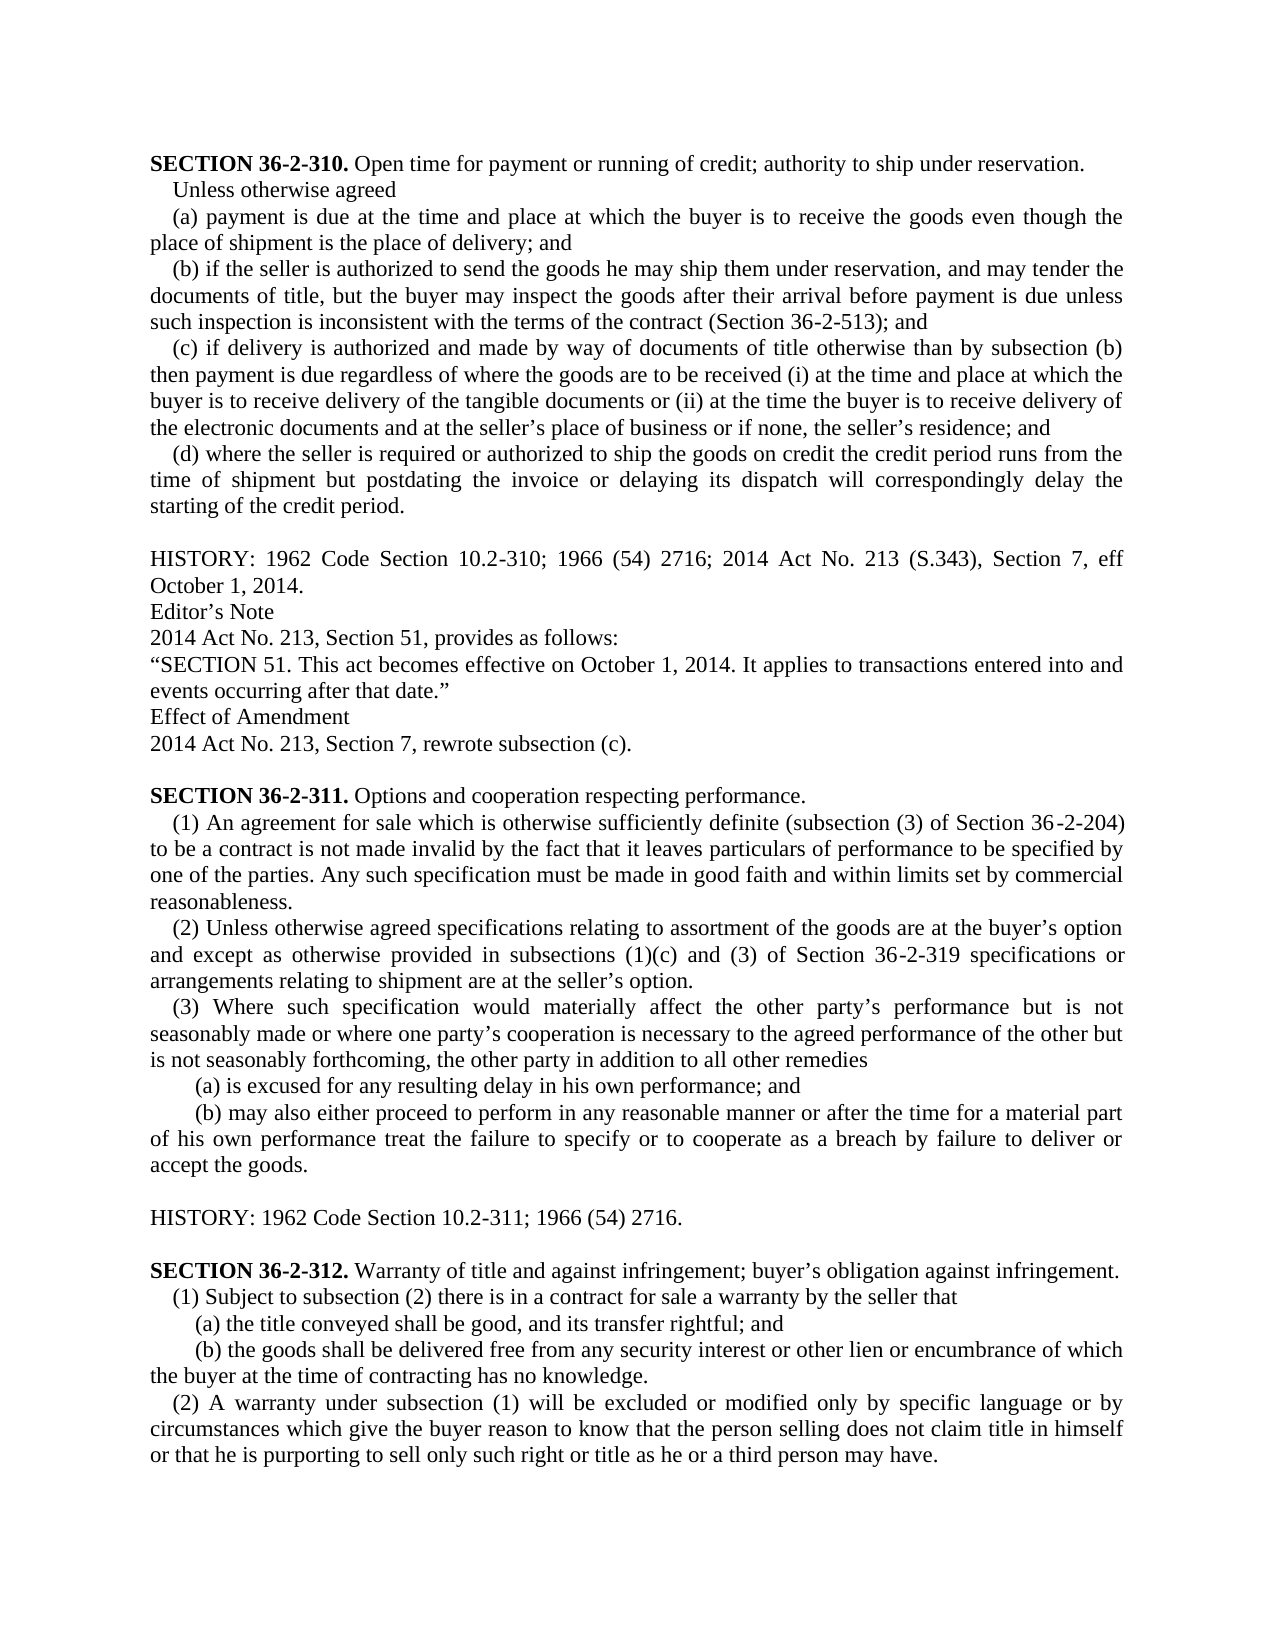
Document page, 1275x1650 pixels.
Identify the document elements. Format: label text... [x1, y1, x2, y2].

text (d) where the seller is required or authorized to ship the goods on credit the credit period runs from the time of shipment but postdating the invoice or delaying its dispatch will correspondingly delay the starting of the credit period. [150, 440, 1125, 519]
text (b) the goods shall be delivered free from any security interest or other lien or encumbrance of which the buyer at the time of contracting has no knowledge. [150, 1336, 1125, 1389]
text (3) Where such specification would materially affect the other party’s performance but is not seasonably made or where one party’s cooperation is necessary to the agreed performance of the other but is not seasonably forthcoming, the other party in addition to all other remedies [150, 993, 1125, 1072]
text 2014 Act No. 213, Section 7, rewrote subsection (c). [150, 730, 1125, 756]
text (2) Unless otherwise agreed specifications relating to assortment of the goods are at the buyer’s option and except as otherwise provided in subsections (1)(c) and (3) of Section 36-2-319 specifications or arrangements relating to shipment are at the seller’s option. [150, 914, 1125, 993]
text “SECTION 51. This act becomes effective on October 1, 2014. It applies to transactions entered into and events occurring after that date.” [150, 651, 1125, 703]
text SECTION 36-2-310. Open time for payment or running of credit; authority to ship under reservation. [150, 150, 1125, 176]
text (1) Subject to subsection (2) there is in a contract for sale a warranty by the seller that [150, 1283, 1125, 1309]
text (a) payment is due at the time and place at which the buyer is to receive the goods even though the place of shipment is the place of delivery; and [150, 203, 1125, 255]
text Effect of Amendment [150, 703, 1125, 730]
text (b) may also either proceed to perform in any reasonable manner or after the time for a material part of his own performance treat the failure to specify or to cooperate as a breach by failure to deliver or accept the goods. [150, 1099, 1125, 1178]
text (a) is excused for any resulting delay in his own performance; and [150, 1072, 1125, 1099]
text Editor’s Note [150, 598, 1125, 624]
text (c) if delivery is authorized and made by way of documents of title otherwise than by subsection (b) then payment is due regardless of where the goods are to be received (i) at the time and place at which the buyer is to receive delivery of the tangible documents or (ii) at the time the buyer is to receive delivery of the electronic documents and at the seller’s place of business or if none, the seller’s residence; and [150, 334, 1125, 440]
text (1) An agreement for sale which is otherwise sufficiently definite (subsection (3) of Section 36-2-204) to be a contract is not made invalid by the fact that it leaves particulars of performance to be specified by one of the parties. Any such specification must be made in good faith and within limits set by commercial reasonableness. [150, 809, 1125, 914]
text SECTION 36-2-311. Options and cooperation respecting performance. [150, 782, 1125, 809]
text (2) A warranty under subsection (1) will be excluded or modified only by specific language or by circumstances which give the buyer reason to know that the person selling does not claim title in himself or that he is purporting to sell only such right or title as he or a third person may have. [150, 1389, 1125, 1468]
text Unless otherwise agreed [150, 176, 1125, 203]
text (a) the title conveyed shall be good, and its transfer rightful; and [150, 1309, 1125, 1336]
text 2014 Act No. 213, Section 51, provides as follows: [150, 624, 1125, 651]
text HISTORY: 1962 Code Section 10.2-311; 1966 (54) 2716. [150, 1204, 1125, 1231]
text SECTION 36-2-312. Warranty of title and against infringement; buyer’s obligation against infringement. [150, 1257, 1125, 1283]
text (b) if the seller is authorized to send the goods he may ship them under reservation, and may tender the documents of title, but the buyer may inspect the goods after their arrival before payment is due unless such inspection is inconsistent with the terms of the contract (Section 36-2-513); and [150, 255, 1125, 334]
text HISTORY: 1962 Code Section 10.2-310; 1966 (54) 2716; 2014 Act No. 213 (S.343), Section 7, eff October 1, 2014. [150, 545, 1125, 598]
